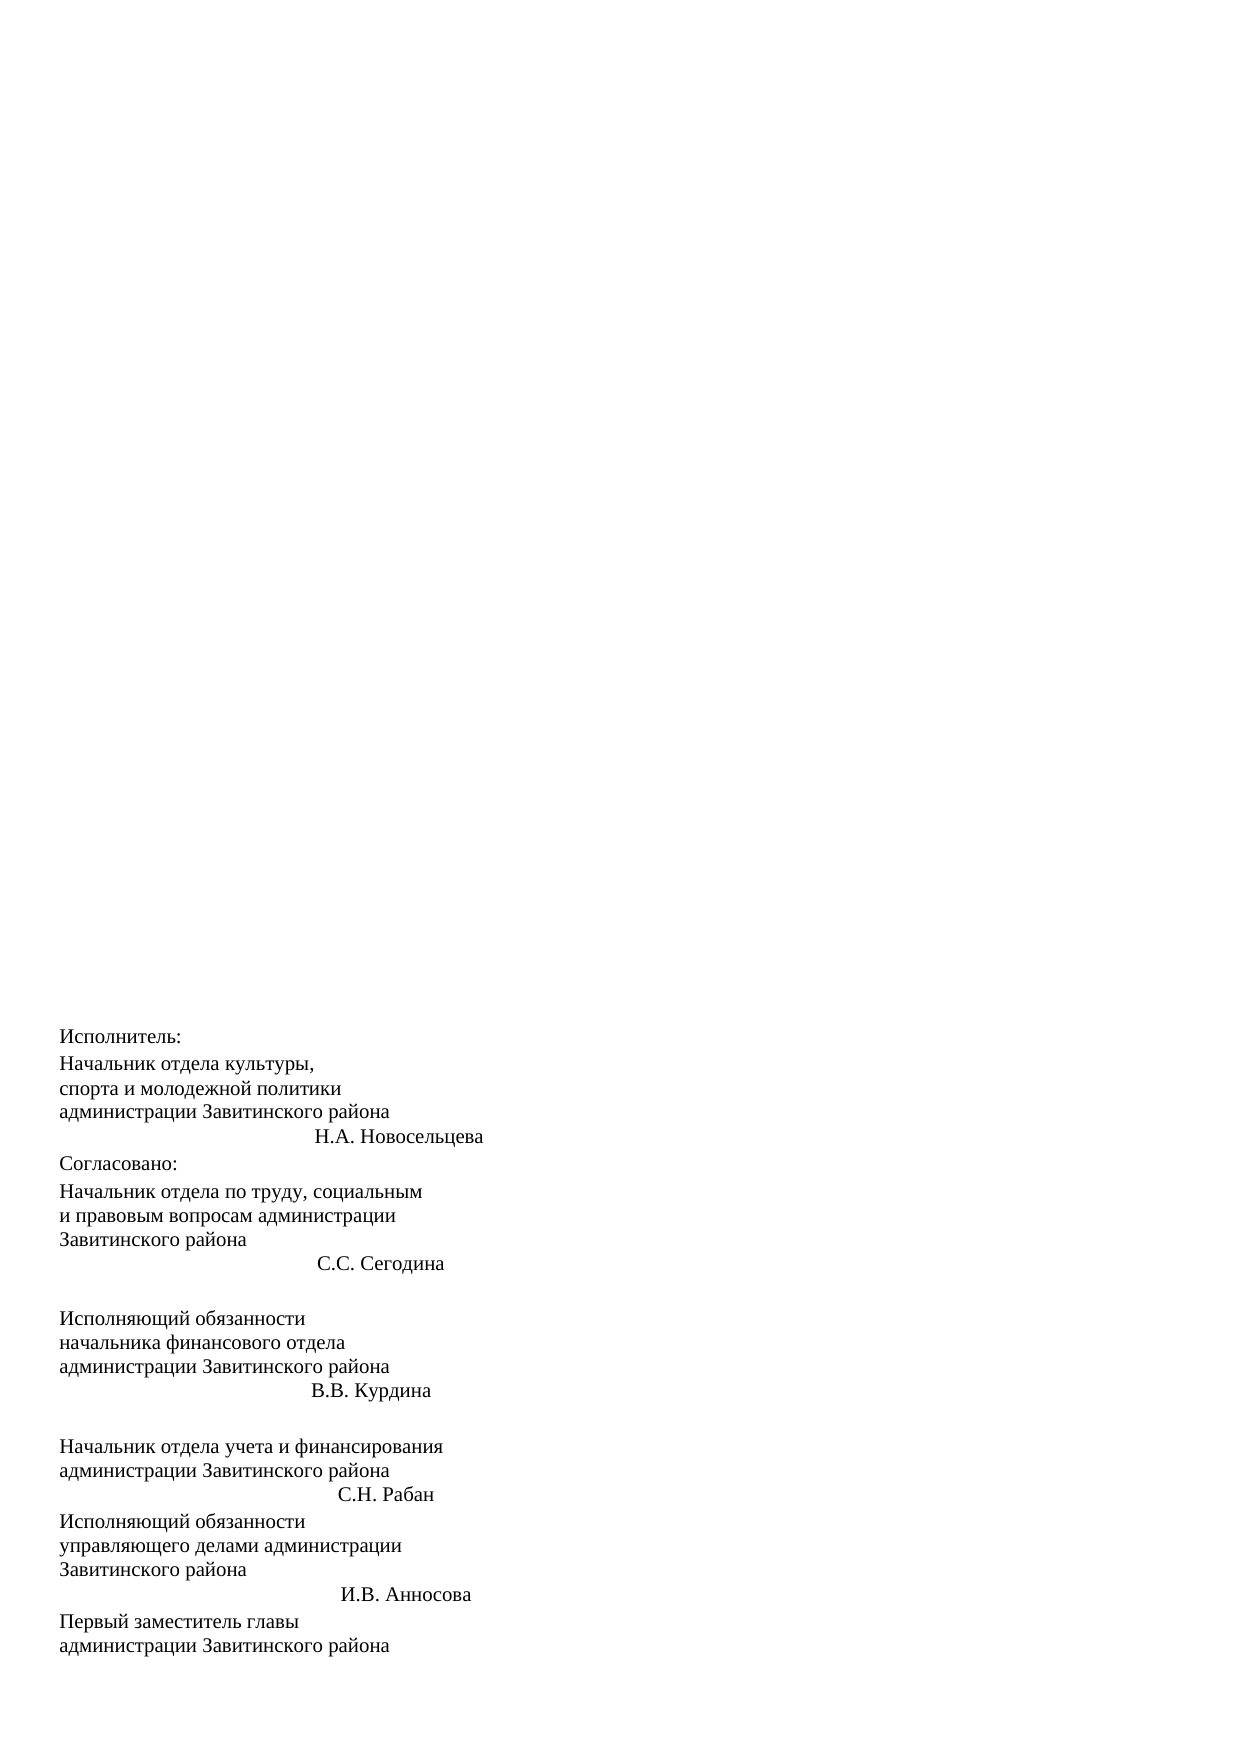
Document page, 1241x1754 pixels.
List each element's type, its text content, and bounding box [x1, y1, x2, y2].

text Исполняющий обязанности [59, 1509, 1063, 1533]
text Исполняющий обязанности [59, 1306, 1063, 1330]
text Первый заместитель главы [59, 1609, 1063, 1633]
text и правовым вопросам администрации [59, 1203, 1063, 1227]
text Исполнитель: [59, 1024, 1063, 1048]
text Начальник отдела учета и финансирования [59, 1433, 1063, 1458]
text Завитинского района [59, 1557, 1063, 1581]
text В.В. Курдина [59, 1378, 1063, 1402]
text администрации Завитинского района [59, 1458, 1063, 1482]
text Начальник отдела по труду, социальным [59, 1179, 1063, 1203]
text С.С. Сегодина [59, 1251, 1063, 1275]
text И.В. Анносова [59, 1581, 1063, 1606]
text Н.А. Новосельцева [59, 1123, 1063, 1148]
text администрации Завитинского района [59, 1099, 1063, 1123]
text администрации Завитинского района [59, 1633, 1063, 1657]
text начальника финансового отдела [59, 1330, 1063, 1354]
text администрации Завитинского района [59, 1354, 1063, 1378]
text Согласовано: [59, 1151, 1063, 1175]
text Начальник отдела культуры, [59, 1051, 1063, 1075]
text спорта и молодежной политики [59, 1075, 1063, 1099]
text С.Н. Рабан [59, 1482, 1063, 1506]
text Завитинского района [59, 1227, 1063, 1251]
text управляющего делами администрации [59, 1533, 1063, 1557]
